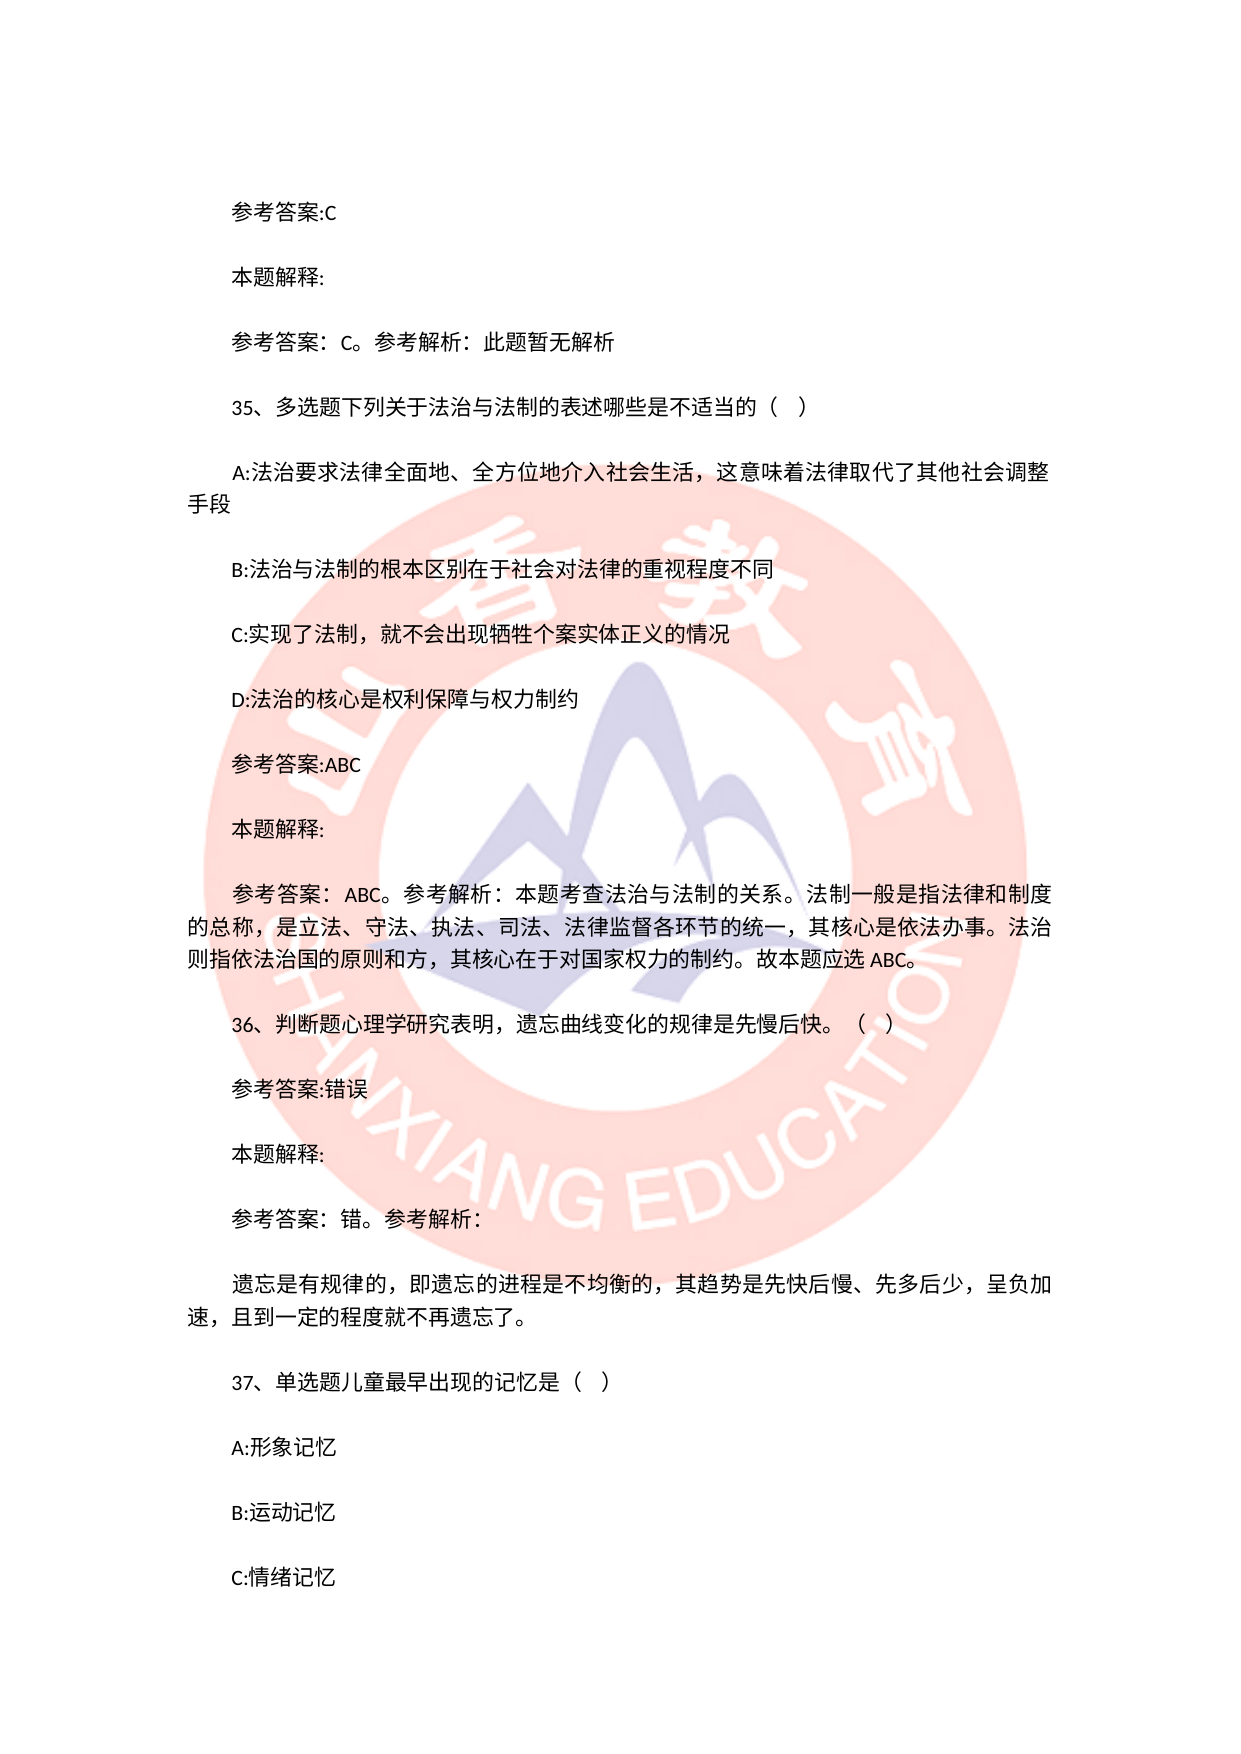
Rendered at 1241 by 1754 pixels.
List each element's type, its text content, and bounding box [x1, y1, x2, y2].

text 参考答案:ABC [187, 747, 1053, 779]
text 参考答案：ABC。参考解析：本题考查法治与法制的关系。法制一般是指法律和制度的总称，是立法、守法、执法、司法、法律监督各环节的统一，其核心是依法办事。法治则指依法治国的原则和方，其核心在于对国家权力的制约。故本题应选ABC。 [187, 877, 1053, 974]
text 参考答案：错。参考解析： [187, 1202, 1053, 1234]
text B:法治与法制的根本区别在于社会对法律的重视程度不同 [187, 552, 1053, 584]
text C:情绪记忆 [187, 1559, 1053, 1592]
text A:形象记忆 [187, 1429, 1053, 1462]
text 参考答案：C。参考解析：此题暂无解析 [187, 324, 1053, 357]
text 37、单选题儿童最早出现的记忆是（ ） [187, 1364, 1053, 1397]
text 参考答案:C [187, 194, 1053, 227]
text 35、多选题下列关于法治与法制的表述哪些是不适当的（ ） [187, 389, 1053, 422]
text D:法治的核心是权利保障与权力制约 [187, 682, 1053, 714]
text C:实现了法制，就不会出现牺牲个案实体正义的情况 [187, 617, 1053, 649]
text A:法治要求法律全面地、全方位地介入社会生活，这意味着法律取代了其他社会调整手段 [187, 454, 1053, 519]
text 本题解释: [187, 259, 1053, 292]
text 本题解释: [187, 812, 1053, 844]
text 本题解释: [187, 1137, 1053, 1169]
text 参考答案:错误 [187, 1072, 1053, 1104]
text 36、判断题心理学研究表明，遗忘曲线变化的规律是先慢后快。（ ） [187, 1007, 1053, 1039]
text 遗忘是有规律的，即遗忘的进程是不均衡的，其趋势是先快后慢、先多后少，呈负加速，且到一定的程度就不再遗忘了。 [187, 1267, 1053, 1332]
text B:运动记忆 [187, 1494, 1053, 1527]
